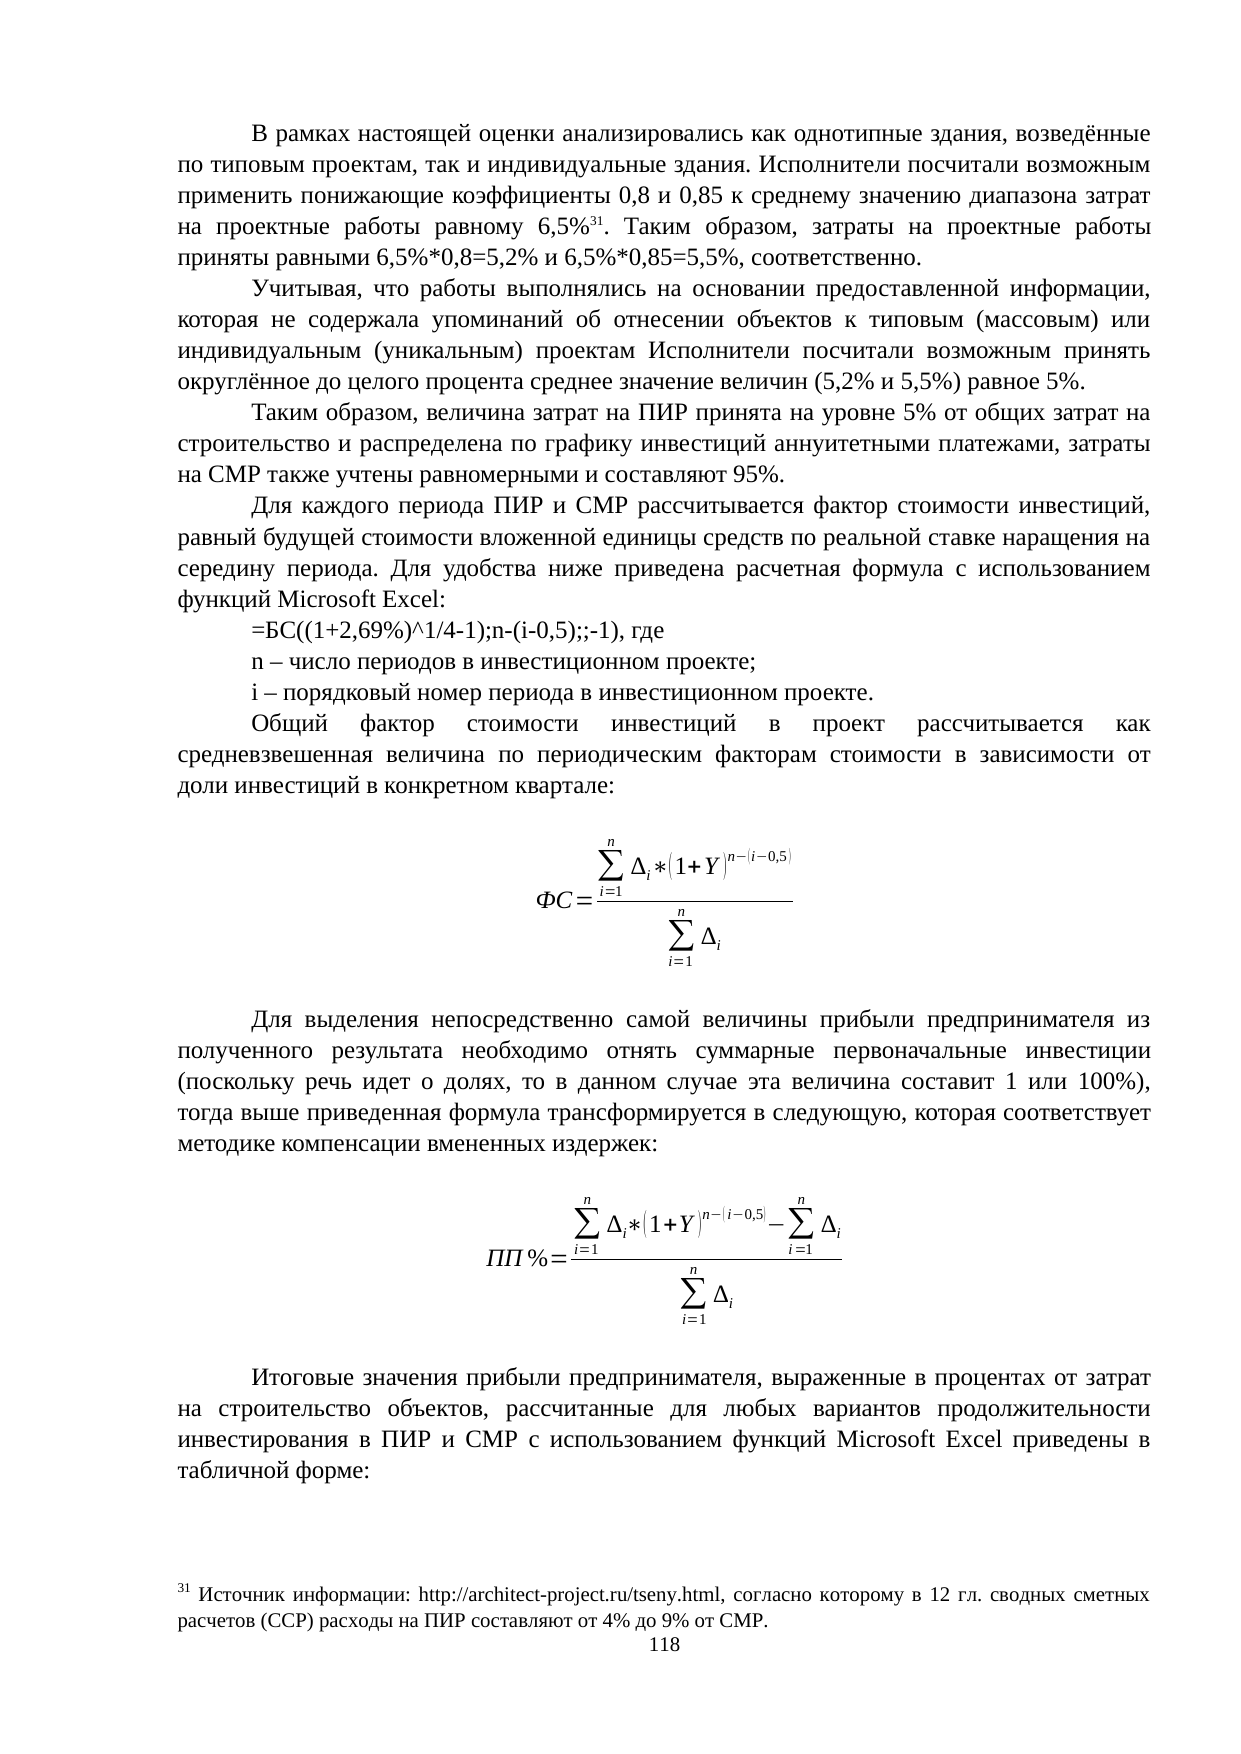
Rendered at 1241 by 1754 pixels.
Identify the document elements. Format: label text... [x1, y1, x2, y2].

text n – число периодов в инвестиционном проекте; [177, 646, 1152, 674]
text Для каждого периода ПИР и СМР рассчитывается фактор стоимости инвестиций, равный будущей стоимости вложенной единицы средств по реальной ставке наращения на середину периода. Для удобства ниже приведена расчетная формула с использованием функций Microsoft Excel: [177, 491, 1152, 612]
text i – порядковый номер периода в инвестиционном проекте. [177, 677, 1152, 706]
text Итоговые значения прибыли предпринимателя, выраженные в процентах от затрат на строительство объектов, рассчитанные для любых вариантов продолжительности инвестирования в ПИР и СМР с использованием функций Microsoft Excel приведены в табличной форме: [177, 1362, 1152, 1483]
text =БС((1+2,69%)^1/4-1);n-(i-0,5);;-1), где [177, 615, 1152, 643]
text В рамках настоящей оценки анализировались как однотипные здания, возведённые по типовым проектам, так и индивидуальные здания. Исполнители посчитали возможным применить понижающие коэффициенты 0,8 и 0,85 к среднему значению диапазона затрат на проектные работы равному 6,5%. Таким образом, затраты на проектные работы приняты равными 6,5%*0,8=5,2% и 6,5%*0,85=5,5%, соответственно. [177, 118, 1152, 271]
text Общий фактор стоимости инвестиций в проект рассчитывается как средневзвешенная величина по периодическим факторам стоимости в зависимости от доли инвестиций в конкретном квартале: [177, 708, 1152, 799]
text Для выделения непосредственно самой величины прибыли предпринимателя из полученного результата необходимо отнять суммарные первоначальные инвестиции (поскольку речь идет о долях, то в данном случае эта величина составит 1 или 100%), тогда выше приведенная формула трансформируется в следующую, которая соответствует методике компенсации вмененных издержек: [177, 1004, 1152, 1157]
text Таким образом, величина затрат на ПИР принята на уровне 5% от общих затрат на строительство и распределена по графику инвестиций аннуитетными платежами, затраты на СМР также учтены равномерными и составляют 95%. [177, 397, 1152, 488]
text Учитывая, что работы выполнялись на основании предоставленной информации, которая не содержала упоминаний об отнесении объектов к типовым (массовым) или индивидуальным (уникальным) проектам Исполнители посчитали возможным принять округлённое до целого процента среднее значение величин (5,2% и 5,5%) равное 5%. [177, 273, 1152, 395]
